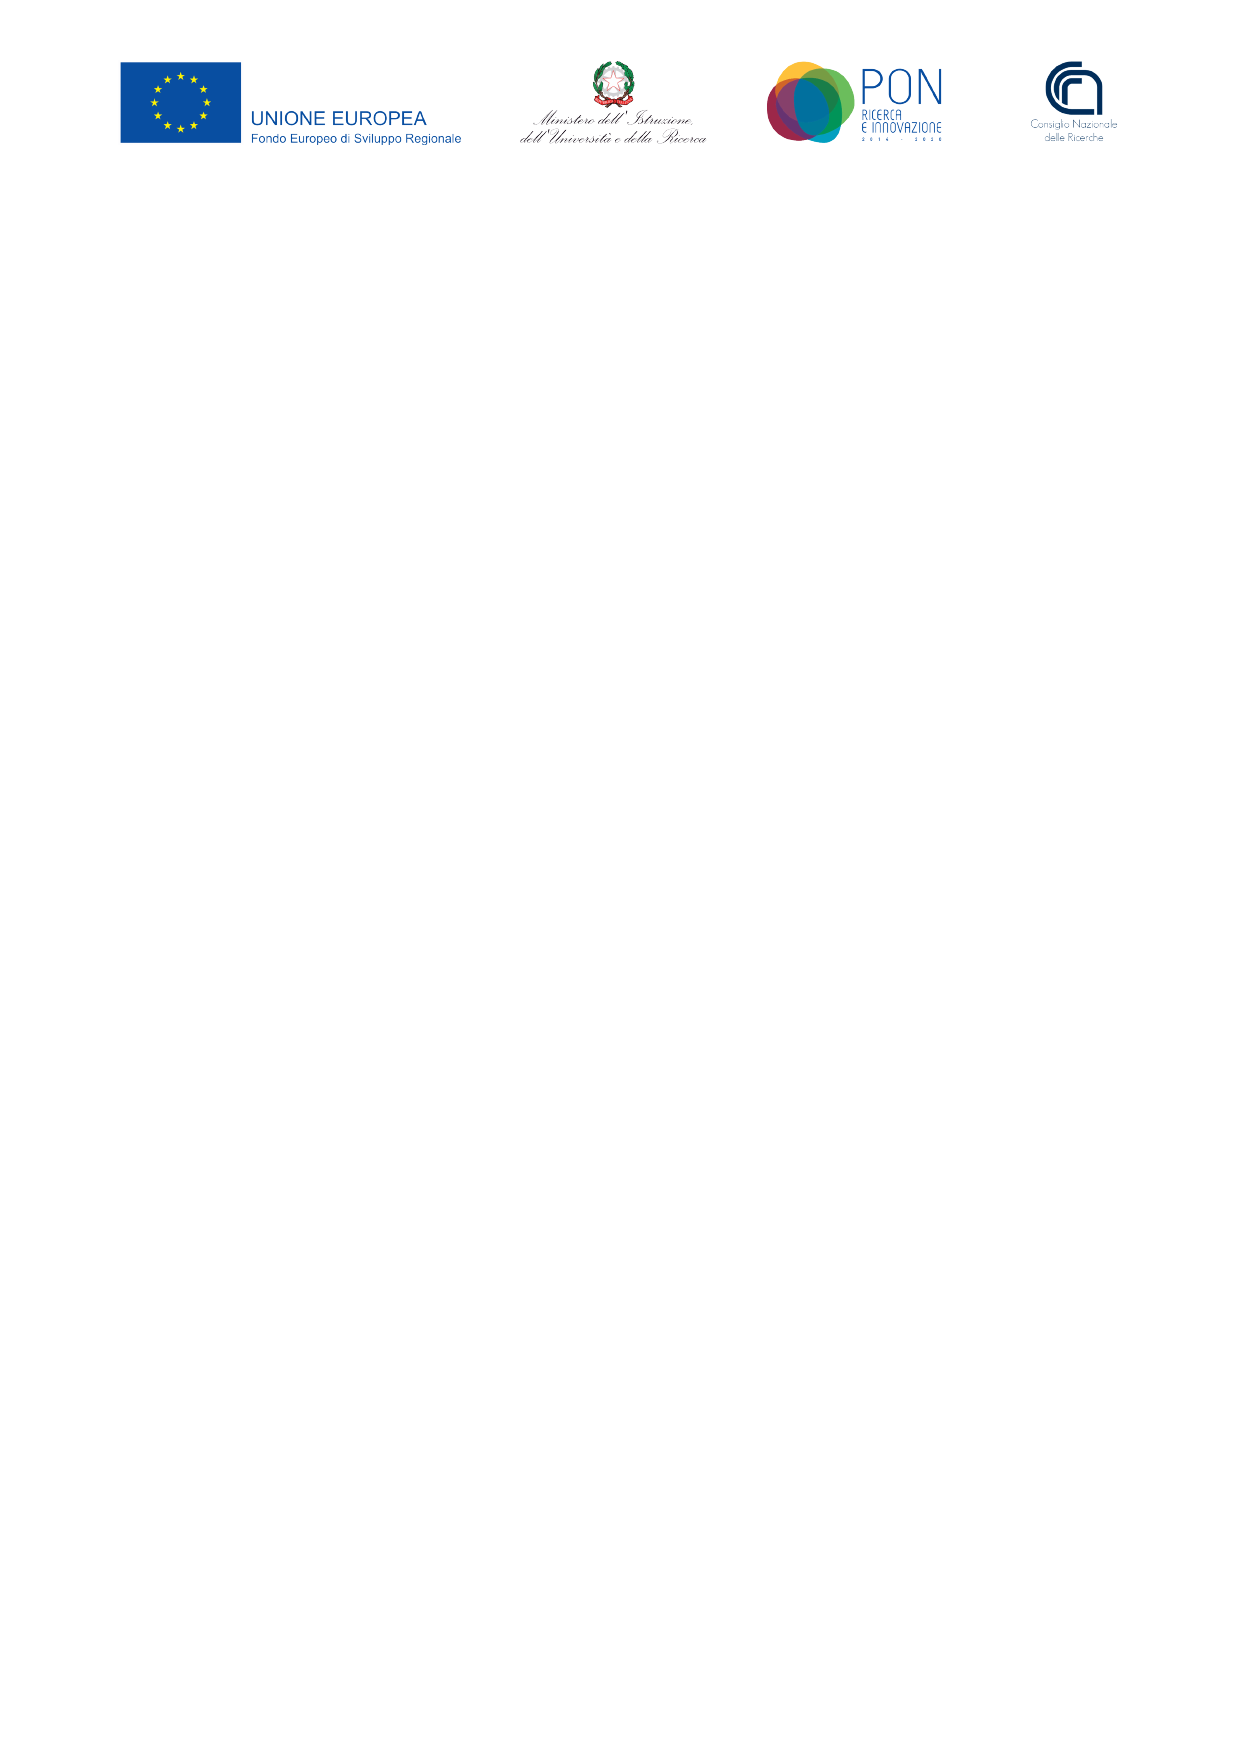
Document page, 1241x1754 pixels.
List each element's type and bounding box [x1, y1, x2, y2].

picture [118, 60, 1123, 145]
